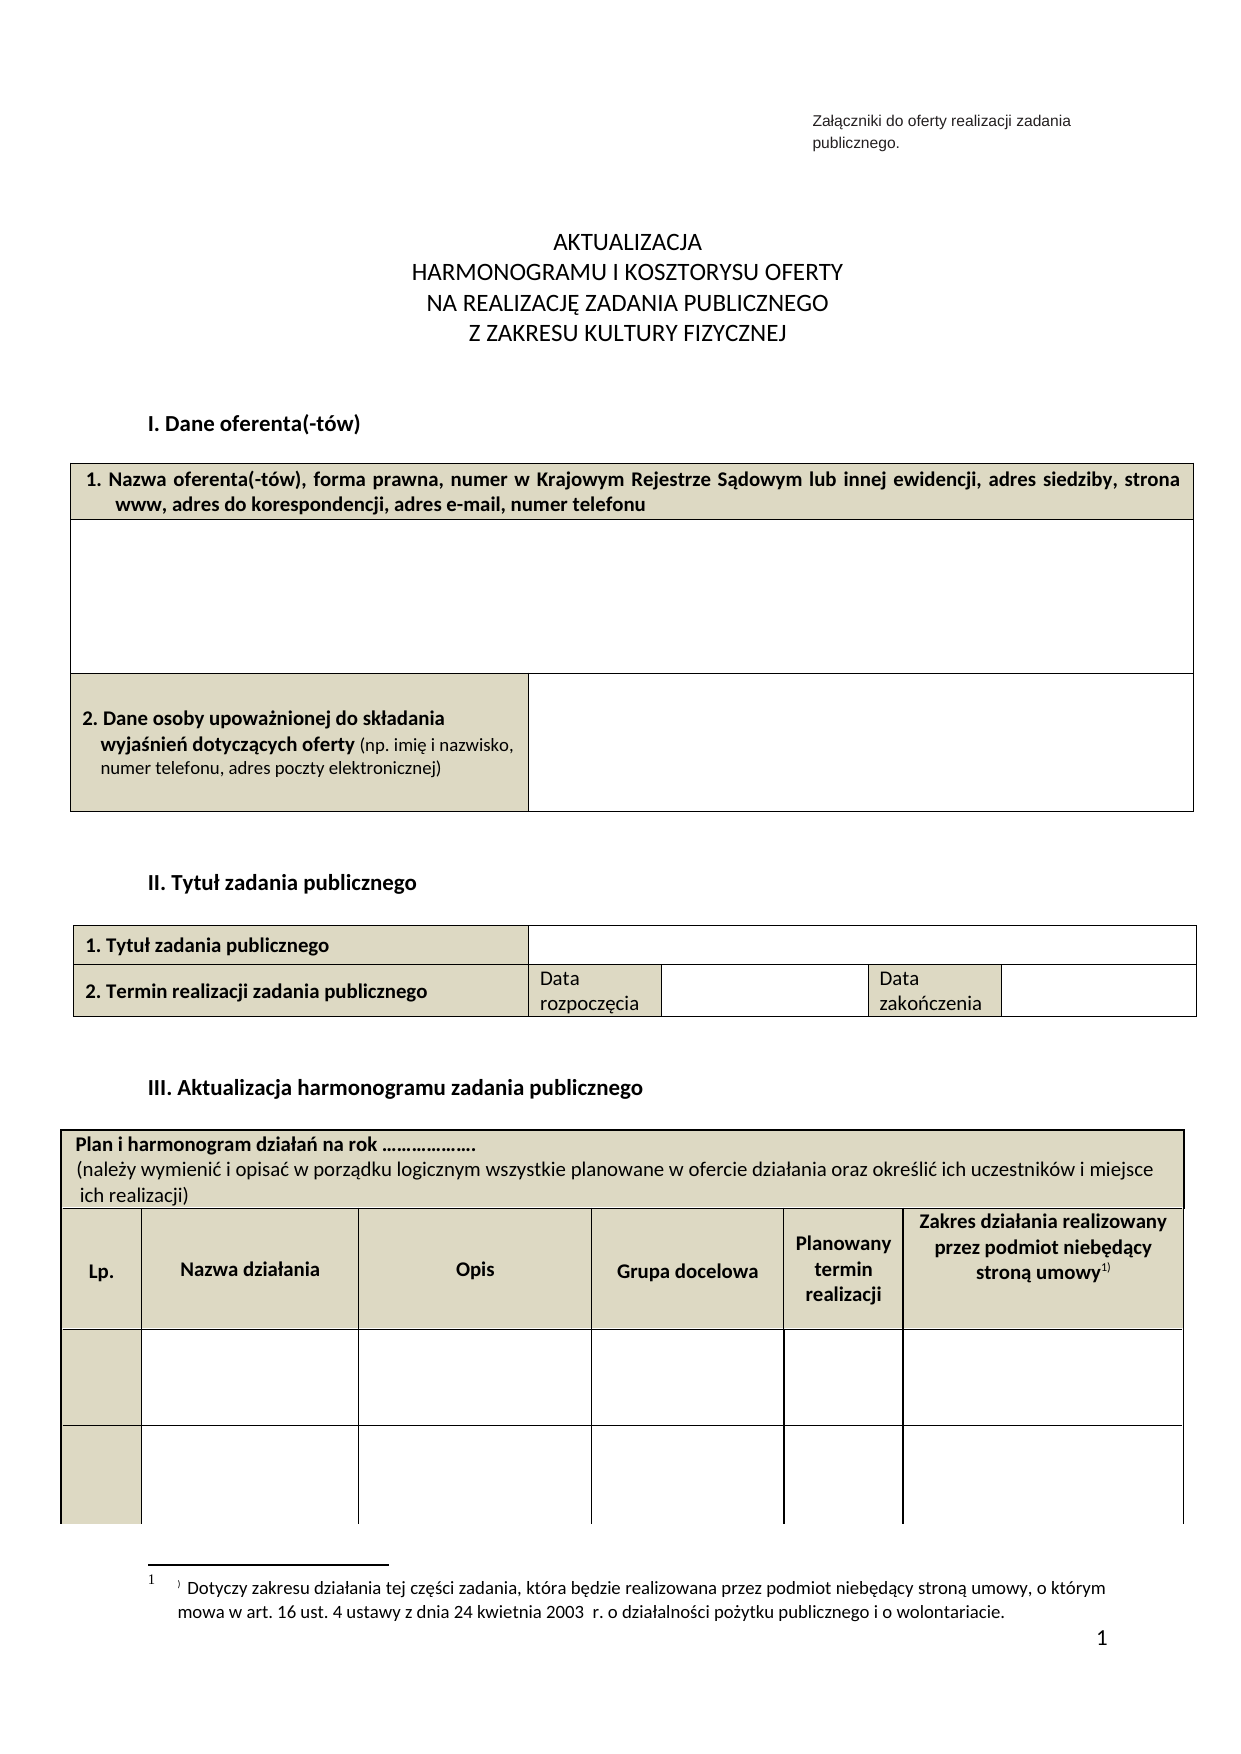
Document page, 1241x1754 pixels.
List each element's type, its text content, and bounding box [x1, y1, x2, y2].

text Załączniki do oferty realizacji zadania publicznego. [812, 112, 1107, 152]
table_cell Planowany termin realizacji [784, 1209, 902, 1328]
table_header [529, 926, 1196, 964]
table_header 1. Tytuł zadania publicznego [74, 926, 528, 964]
table_cell Lp. [62, 1257, 141, 1328]
table_cell [785, 1330, 902, 1425]
table_cell [62, 1209, 141, 1257]
text AKTUALIZACJA [148, 226, 1107, 256]
table_cell [359, 1386, 591, 1425]
table_cell [592, 1330, 783, 1386]
table_cell Data rozpoczęcia [529, 965, 661, 1016]
table_cell [62, 1426, 141, 1524]
table_cell [62, 1330, 141, 1386]
table_cell [71, 520, 1193, 672]
table_cell [1002, 965, 1196, 1016]
table_cell [785, 1426, 902, 1524]
table_cell Opis [359, 1209, 591, 1328]
table_cell [592, 1209, 783, 1257]
table_cell [592, 1426, 783, 1524]
table_cell [904, 1329, 1183, 1386]
text I. Dane oferenta(-tów) [148, 409, 1107, 437]
table_cell 2. Dane osoby upoważnionej do składania wyjaśnień dotyczących oferty (np. imię i nazwisko, numer telefonu, adres poczty elektronicznej) [71, 674, 528, 811]
table_cell [904, 1425, 1183, 1524]
text II. Tytuł zadania publicznego [148, 868, 1107, 896]
table_cell Zakres działania realizowany przez podmiot niebędący stroną umowy) [904, 1208, 1183, 1328]
table_cell Data zakończenia [869, 965, 1001, 1016]
table_cell [662, 965, 868, 1016]
table_cell [62, 1386, 141, 1425]
table_cell [142, 1330, 358, 1386]
table_cell [142, 1386, 358, 1425]
text NA REALIZACJĘ ZADANIA PUBLICZNEGO [148, 287, 1107, 317]
table_cell Grupa docelowa [592, 1257, 783, 1328]
text Z ZAKRESU KULTURY FIZYCZNEJ [148, 317, 1107, 348]
text III. Aktualizacja harmonogramu zadania publicznego [148, 1073, 1107, 1101]
table_cell [142, 1426, 358, 1524]
text HARMONOGRAMU I KOSZTORYSU OFERTY [148, 256, 1107, 287]
table_cell Nazwa działania [142, 1209, 358, 1328]
table_cell [529, 674, 1193, 811]
table_header Plan i harmonogram działań na rok ………………. (należy wymienić i opisać w porządku logicznym wszystkie planowane w ofercie działania oraz określić ich uczestników i miejsce ich realizacji) [62, 1131, 1183, 1207]
table_cell [904, 1386, 1183, 1425]
table_cell 2. Termin realizacji zadania publicznego [74, 965, 528, 1016]
table_header 1. Nazwa oferenta(-tów), forma prawna, numer w Krajowym Rejestrze Sądowym lub innej ewidencji, adres siedziby, strona www, adres do korespondencji, adres e-mail, numer telefonu [71, 464, 1193, 519]
table_cell [359, 1426, 591, 1524]
table_cell [359, 1330, 591, 1386]
table_cell [592, 1386, 783, 1425]
